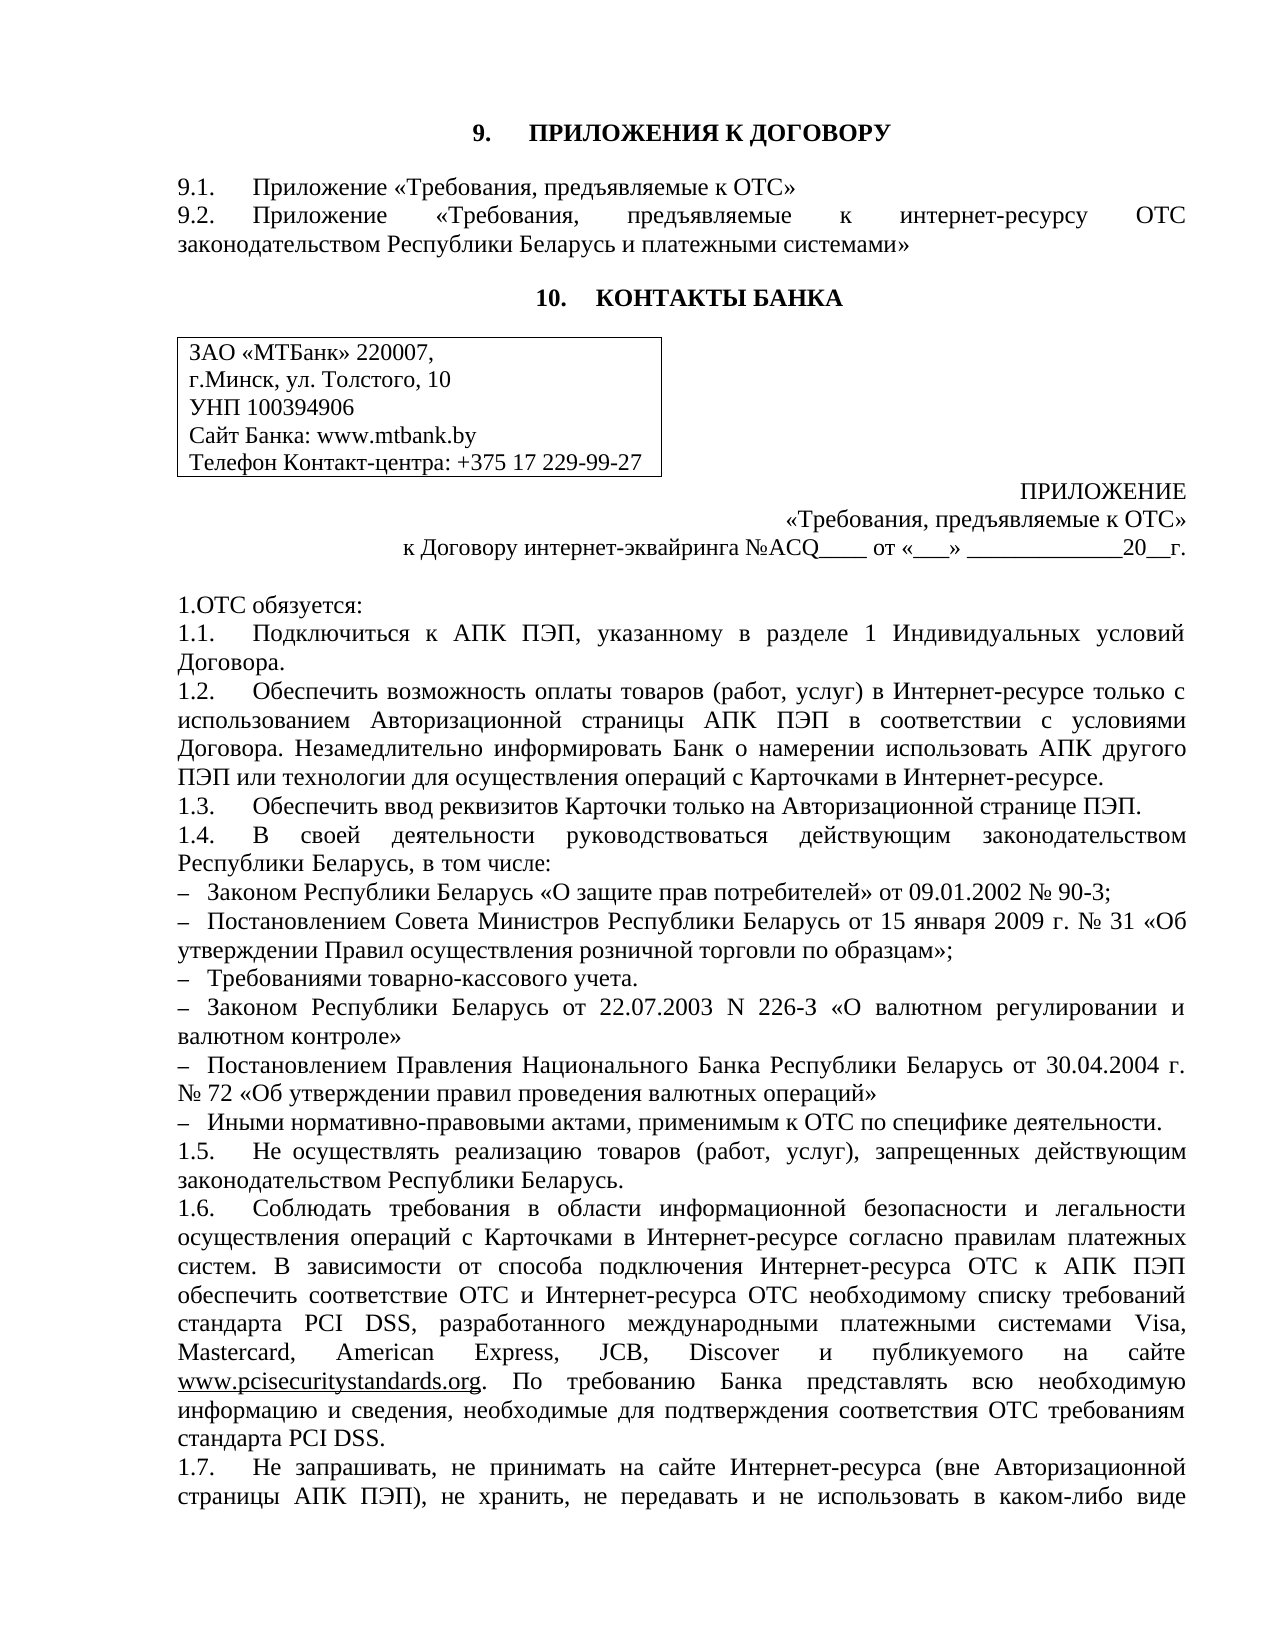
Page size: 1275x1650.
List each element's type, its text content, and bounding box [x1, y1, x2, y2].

list Постановлением Правления Национального Банка Республики Беларусь от 30.04.2004 г. № 72 «Об утверждении правил проведения валютных операций» [177, 1050, 1186, 1107]
table_header ЗАО «МТБанк» 220007, [178, 338, 661, 366]
list ПРИЛОЖЕНИЯ К ДОГОВОРУ [177, 118, 1186, 147]
list Соблюдать требования в области информационной безопасности и легальности осуществления операций с Карточками в Интернет-ресурсе согласно правилам платежных систем. В зависимости от способа подключения Интернет-ресурса ОТС к АПК ПЭП обеспечить соответствие ОТС и Интернет-ресурса ОТС необходимому списку требований стандарта PCI DSS, разработанного международными платежными системами Visa, Mastercard, American Express, JCB, Discover и публикуемого на сайте www.pcisecuritystandards.org. По требованию Банка представлять всю необходимую информацию и сведения, необходимые для подтверждения соответствия ОТС требованиям стандарта PCI DSS. [177, 1193, 1186, 1452]
list Не осуществлять реализацию товаров (работ, услуг), запрещенных действующим законодательством Республики Беларусь. [177, 1136, 1186, 1193]
table_cell Сайт Банка: www.mtbank.by [178, 421, 661, 448]
list Подключиться к АПК ПЭП, указанному в разделе 1 Индивидуальных условий Договора. [177, 618, 1186, 676]
table_cell УНП 100394906 [178, 393, 661, 421]
table_cell Телефон Контакт-центра: +375 17 229-99-27 [178, 448, 661, 476]
text «Требования, предъявляемые к ОТС» [177, 504, 1186, 533]
list Приложение «Требования, предъявляемые к интернет-ресурсу ОТС законодательством Республики Беларусь и платежными системами» [177, 201, 1186, 258]
text ПРИЛОЖЕНИЕ [177, 477, 1186, 504]
list Требованиями товарно-кассового учета. [177, 963, 1186, 992]
text 1.ОТС обязуется: [177, 590, 1186, 618]
list Приложение «Требования, предъявляемые к ОТС» [177, 172, 1186, 201]
table_cell г.Минск, ул. Толстого, 10 [178, 366, 661, 393]
list Иными нормативно-правовыми актами, применимым к ОТС по специфике деятельности. [177, 1107, 1186, 1136]
list КОНТАКТЫ БАНКА [177, 283, 1186, 312]
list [177, 1452, 1186, 1510]
list Обеспечить ввод реквизитов Карточки только на Авторизационной странице ПЭП. [177, 791, 1186, 820]
list В своей деятельности руководствоваться действующим законодательством Республики Беларусь, в том числе: [177, 820, 1186, 877]
list Законом Республики Беларусь «О защите прав потребителей» от 09.01.2002 № 90-3; [177, 877, 1186, 906]
list Законом Республики Беларусь от 22.07.2003 N 226-З «О валютном регулировании и валютном контроле» [177, 992, 1186, 1050]
text к Договору интернет-эквайринга №ACQ____ от «___» _____________20__г. [177, 533, 1186, 561]
list Обеспечить возможность оплаты товаров (работ, услуг) в Интернет-ресурсе только с использованием Авторизационной страницы АПК ПЭП в соответствии с условиями Договора. Незамедлительно информировать Банк о намерении использовать АПК другого ПЭП или технологии для осуществления операций с Карточками в Интернет-ресурсе. [177, 676, 1186, 791]
list Постановлением Совета Министров Республики Беларусь от 15 января 2009 г. № 31 «Об утверждении Правил осуществления розничной торговли по образцам»; [177, 906, 1186, 963]
